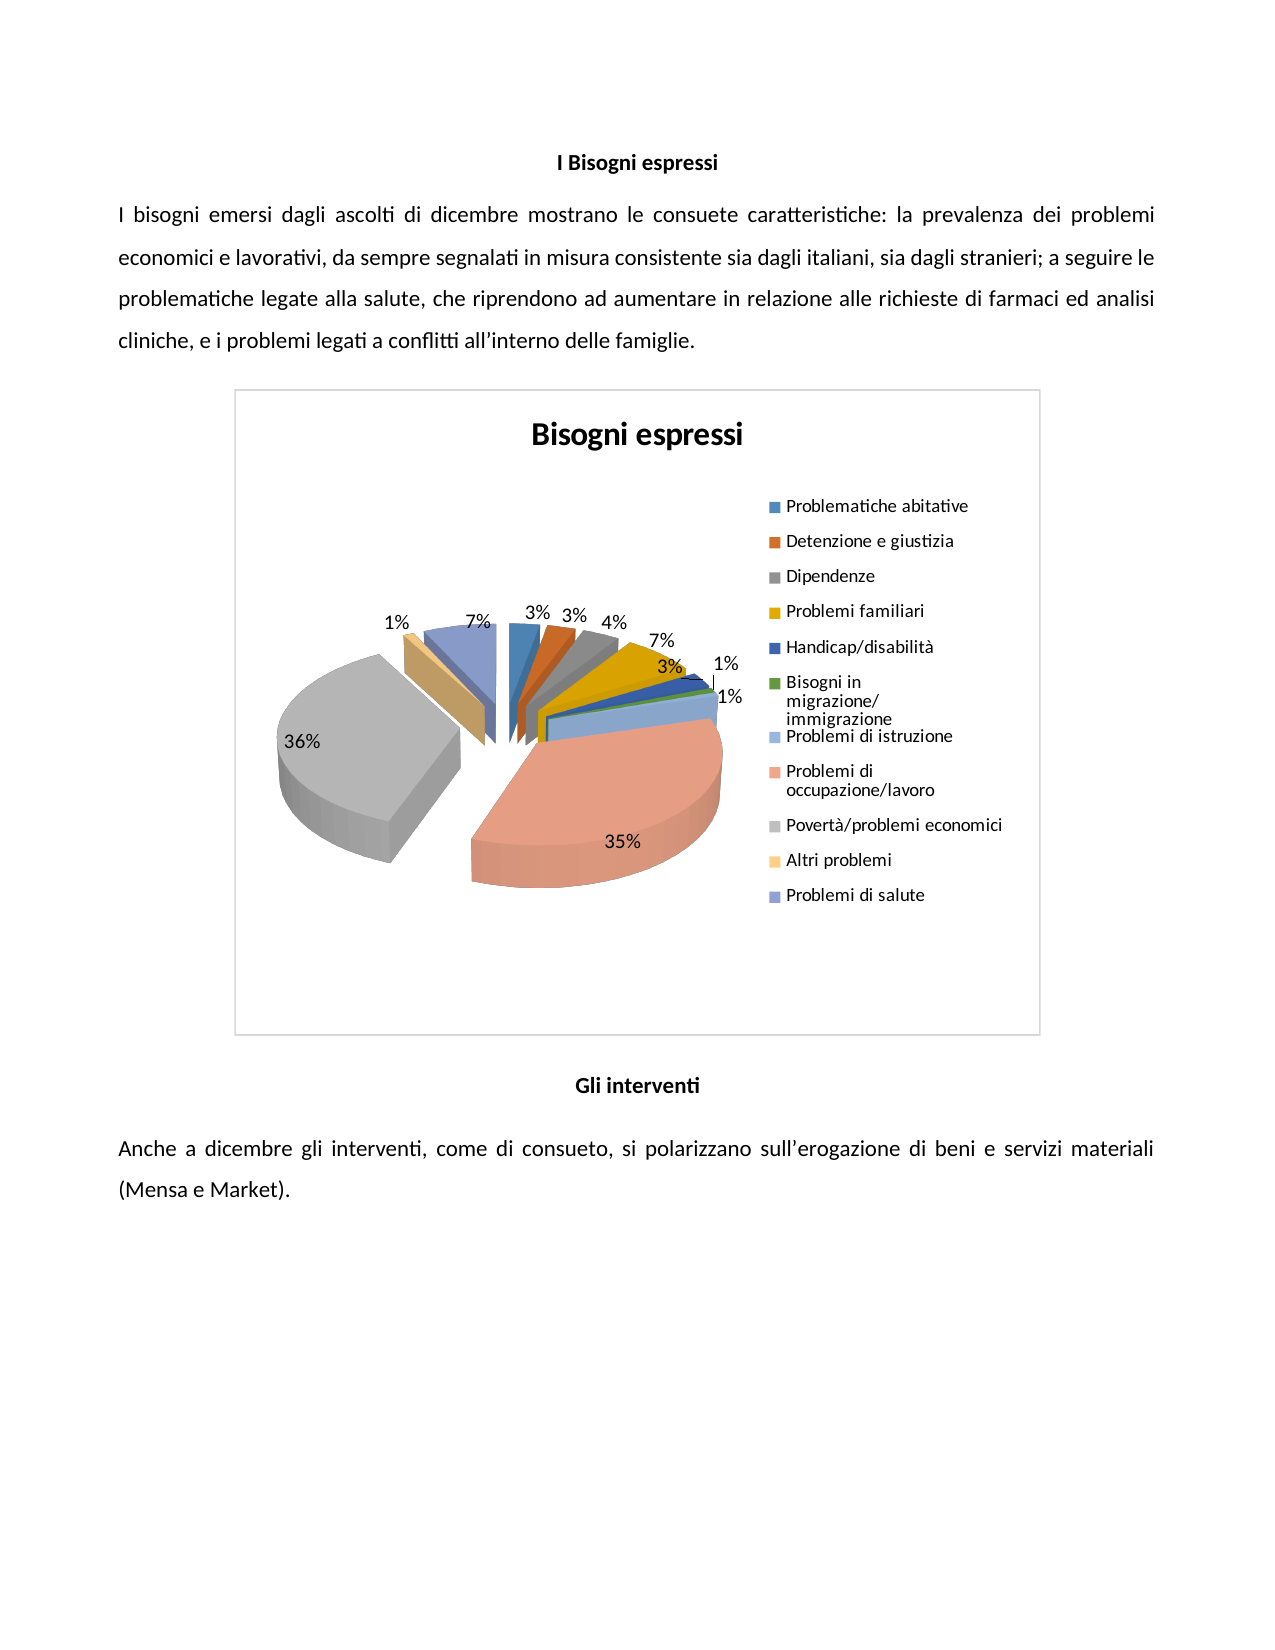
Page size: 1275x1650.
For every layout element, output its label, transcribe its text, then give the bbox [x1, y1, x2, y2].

text Anche a dicembre gli interventi, come di consueto, si polarizzano sull’erogazione di beni e servizi materiali (Mensa e Market). [118, 1134, 1157, 1204]
text I bisogni emersi dagli ascolti di dicembre mostrano le consuete caratteristiche: la prevalenza dei problemi economici e lavorativi, da sempre segnalati in misura consistente sia dagli italiani, sia dagli stranieri; a seguire le problematiche legate alla salute, che riprendono ad aumentare in relazione alle richieste di farmaci ed analisi cliniche, e i problemi legati a conflitti all’interno delle famiglie. [118, 201, 1157, 354]
text I Bisogni espressi [118, 148, 1157, 176]
text Gli interventi [118, 1071, 1157, 1099]
